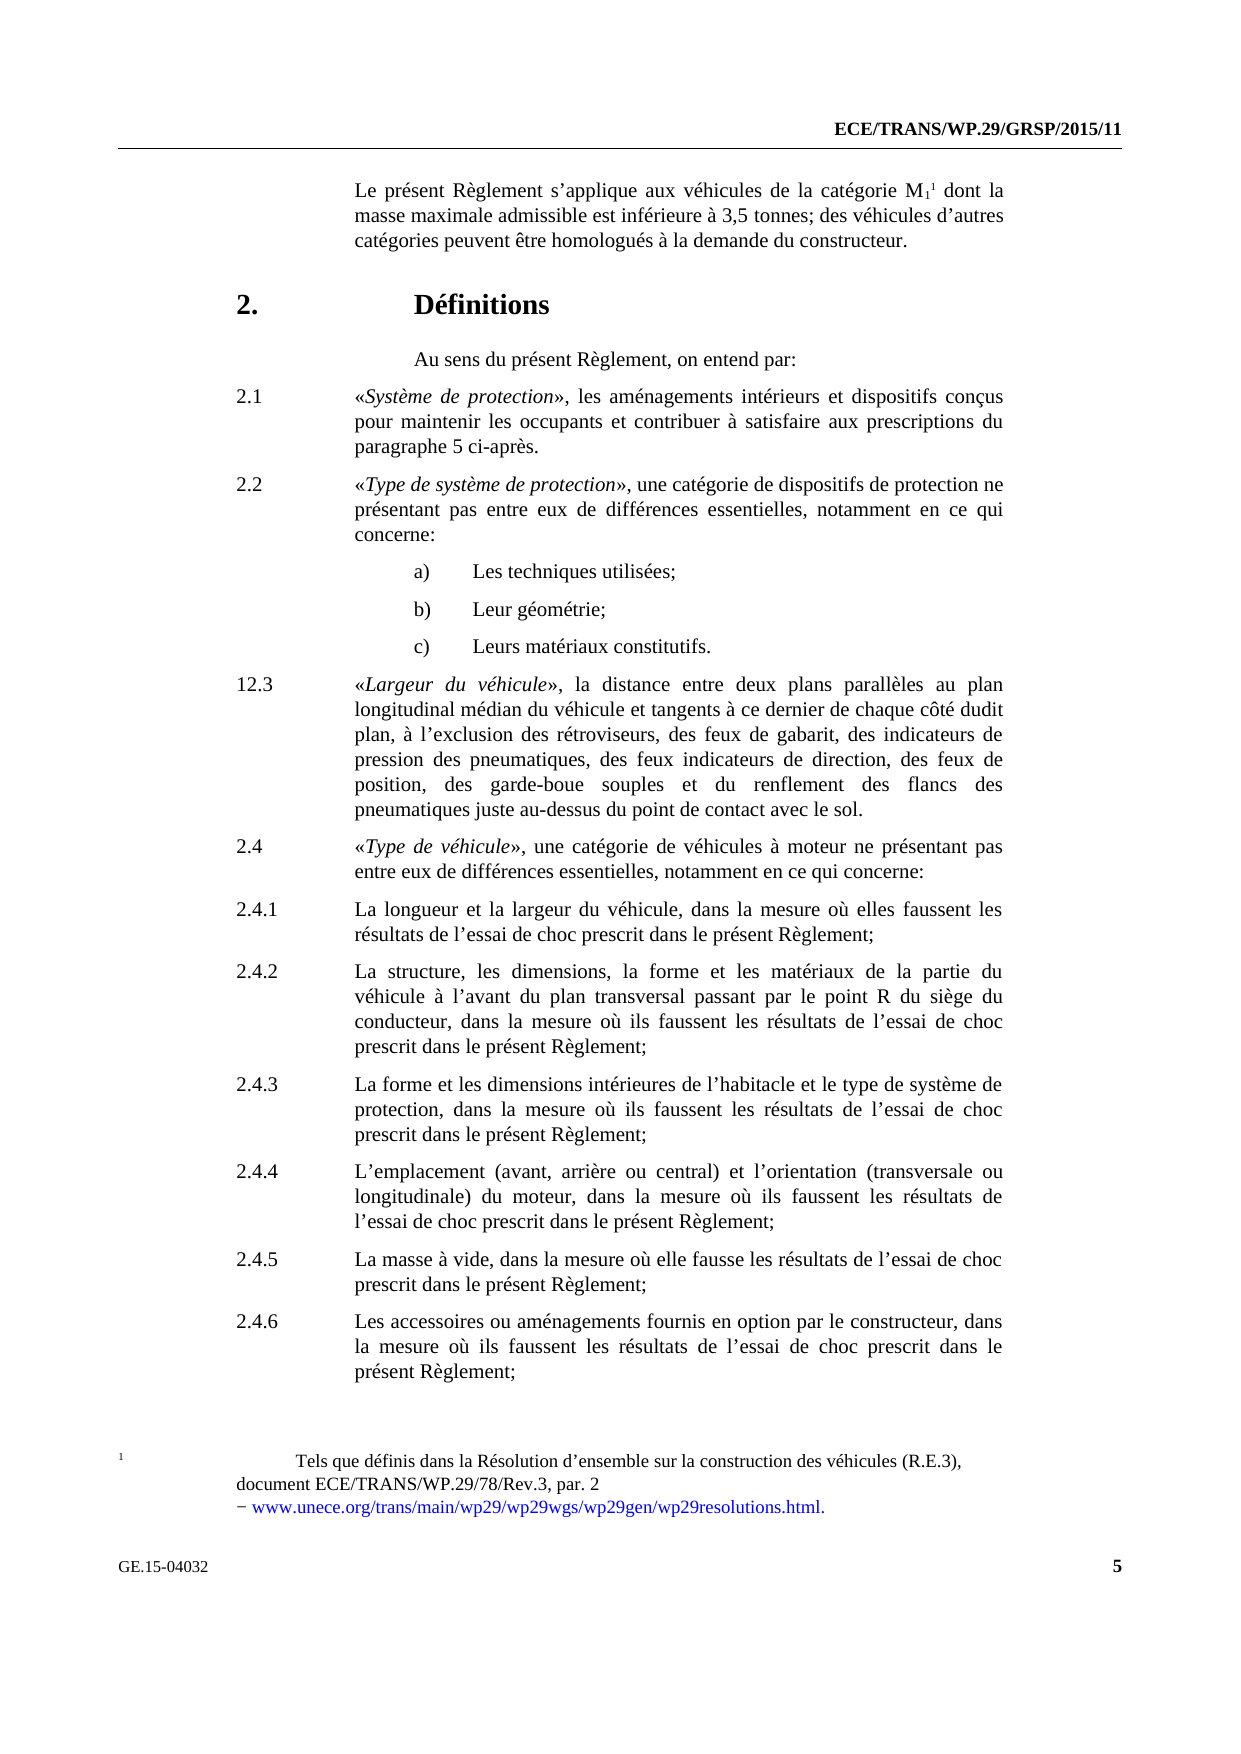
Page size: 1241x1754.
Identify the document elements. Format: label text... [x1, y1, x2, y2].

text 2.4 «Type de véhicule», une catégorie de véhicules à moteur ne présentant pas entre eux de différences essentielles, notamment en ce qui concerne: [236, 833, 1004, 883]
text 2.4.5 La masse à vide, dans la mesure où elle fausse les résultats de l’essai de choc prescrit dans le présent Règlement; [236, 1246, 1004, 1296]
text 2.4.3 La forme et les dimensions intérieures de l’habitacle et le type de système de protection, dans la mesure où ils faussent les résultats de l’essai de choc prescrit dans le présent Règlement; [236, 1071, 1004, 1146]
text Au sens du présent Règlement, on entend par: [354, 346, 1004, 371]
text 2.1 «Système de protection», les aménagements intérieurs et dispositifs conçus pour maintenir les occupants et contribuer à satisfaire aux prescriptions du paragraphe 5 ci-après. [236, 383, 1004, 458]
text c) Leurs matériaux constitutifs. [354, 633, 1004, 658]
text 2.4.1 La longueur et la largeur du véhicule, dans la mesure où elles faussent les résultats de l’essai de choc prescrit dans le présent Règlement; [236, 896, 1004, 946]
text 2.3 «Largeur du véhicule», la distance entre deux plans parallèles au plan longitudinal médian du véhicule et tangents à ce dernier de chaque côté dudit plan, à l’exclusion des rétroviseurs, des feux de gabarit, des indicateurs de pression des pneumatiques, des feux indicateurs de direction, des feux de position, des garde-boue souples et du renflement des flancs des pneumatiques juste au-dessus du point de contact avec le sol. [236, 671, 1004, 821]
text a) Les techniques utilisées; [354, 558, 1004, 583]
text 2. Définitions [236, 290, 1004, 321]
text b) Leur géométrie; [354, 596, 1004, 621]
text 2.4.6 Les accessoires ou aménagements fournis en option par le constructeur, dans la mesure où ils faussent les résultats de l’essai de choc prescrit dans le présent Règlement; [236, 1308, 1004, 1383]
text 2.4.2 La structure, les dimensions, la forme et les matériaux de la partie du véhicule à l’avant du plan transversal passant par le point R du siège du conducteur, dans la mesure où ils faussent les résultats de l’essai de choc prescrit dans le présent Règlement; [236, 958, 1004, 1058]
text Le présent Règlement s’applique aux véhicules de la catégorie M1 dont la masse maximale admissible est inférieure à 3,5 tonnes; des véhicules d’autres catégories peuvent être homologués à la demande du constructeur. [354, 177, 1004, 252]
text 2.4.4 L’emplacement (avant, arrière ou central) et l’orientation (transversale ou longitudinale) du moteur, dans la mesure où ils faussent les résultats de l’essai de choc prescrit dans le présent Règlement; [236, 1158, 1004, 1233]
text 2.2 «Type de système de protection», une catégorie de dispositifs de protection ne présentant pas entre eux de différences essentielles, notamment en ce qui concerne: [236, 471, 1004, 546]
